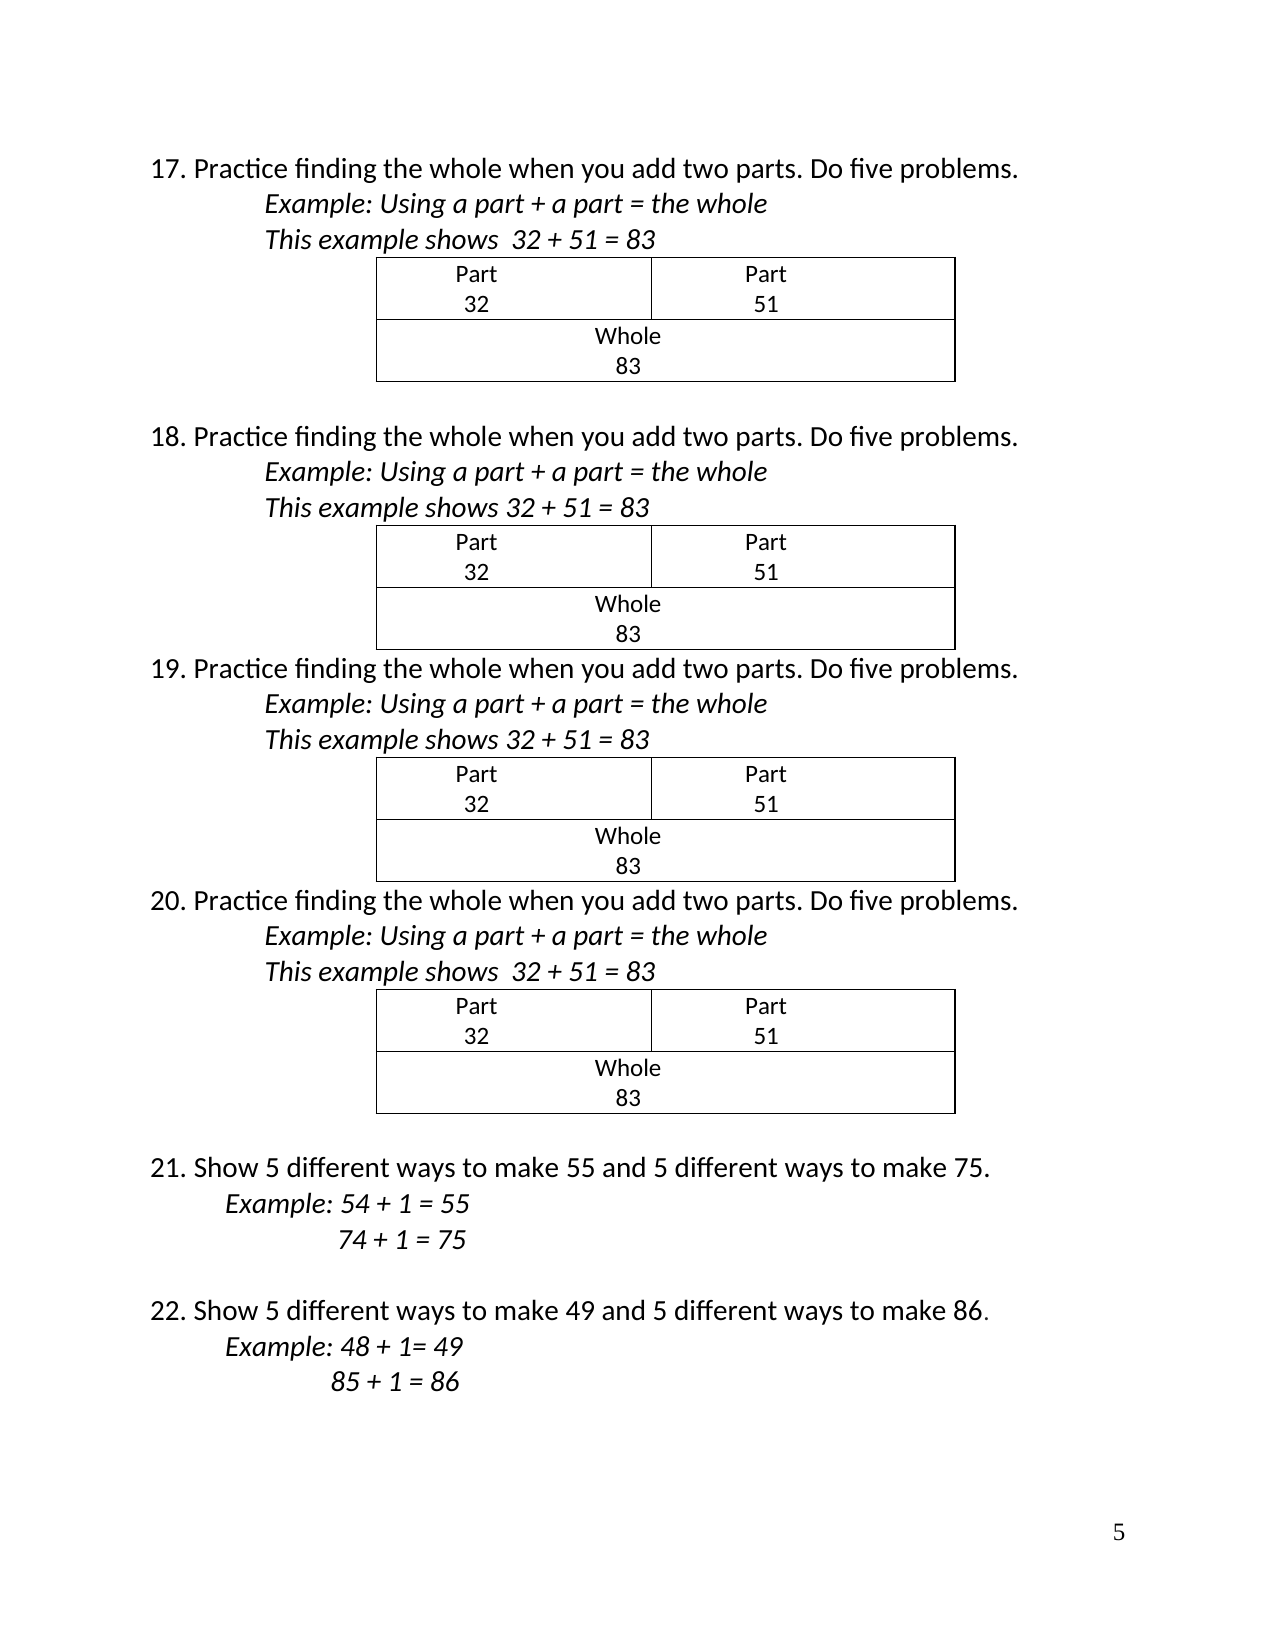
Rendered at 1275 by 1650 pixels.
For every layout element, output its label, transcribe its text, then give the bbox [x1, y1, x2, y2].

text 20. Practice finding the whole when you add two parts. Do five problems. [150, 882, 1125, 917]
text This example shows 32 + 51 = 83 [225, 221, 1125, 257]
text 19. Practice finding the whole when you add two parts. Do five problems. [150, 650, 1125, 685]
table_header Part 51 [652, 526, 954, 587]
text 18. Practice finding the whole when you add two parts. Do five problems. [150, 418, 1125, 453]
text 21. Show 5 different ways to make 55 and 5 different ways to make 75. [150, 1149, 1125, 1185]
text Example: Using a part + a part = the whole [225, 453, 1125, 489]
text 22. Show 5 different ways to make 49 and 5 different ways to make 86. [150, 1292, 1125, 1328]
text 17. Practice finding the whole when you add two parts. Do five problems. [150, 150, 1125, 186]
text This example shows 32 + 51 = 83 [225, 721, 1125, 757]
text Example: 54 + 1 = 55 [225, 1185, 1125, 1221]
text This example shows 32 + 51 = 83 [225, 489, 1125, 524]
table_cell Whole 83 [377, 1052, 954, 1113]
table_header Part 32 [377, 758, 651, 819]
table_header Part 32 [377, 258, 651, 319]
text This example shows 32 + 51 = 83 [225, 953, 1125, 989]
text Example: Using a part + a part = the whole [225, 186, 1125, 221]
table_header Part 51 [652, 758, 954, 819]
text Example: Using a part + a part = the whole [225, 685, 1125, 721]
text Example: Using a part + a part = the whole [225, 917, 1125, 953]
table_cell Whole 83 [377, 588, 954, 649]
text 74 + 1 = 75 [225, 1221, 1125, 1256]
table_cell Whole 83 [377, 820, 954, 881]
table_header Part 32 [377, 526, 651, 587]
text Example: 48 + 1= 49 [225, 1328, 1125, 1363]
table_cell Whole 83 [377, 320, 954, 381]
table_header Part 51 [652, 990, 954, 1051]
table_header Part 32 [377, 990, 651, 1051]
text 85 + 1 = 86 [225, 1363, 1125, 1399]
table_header Part 51 [652, 258, 954, 319]
